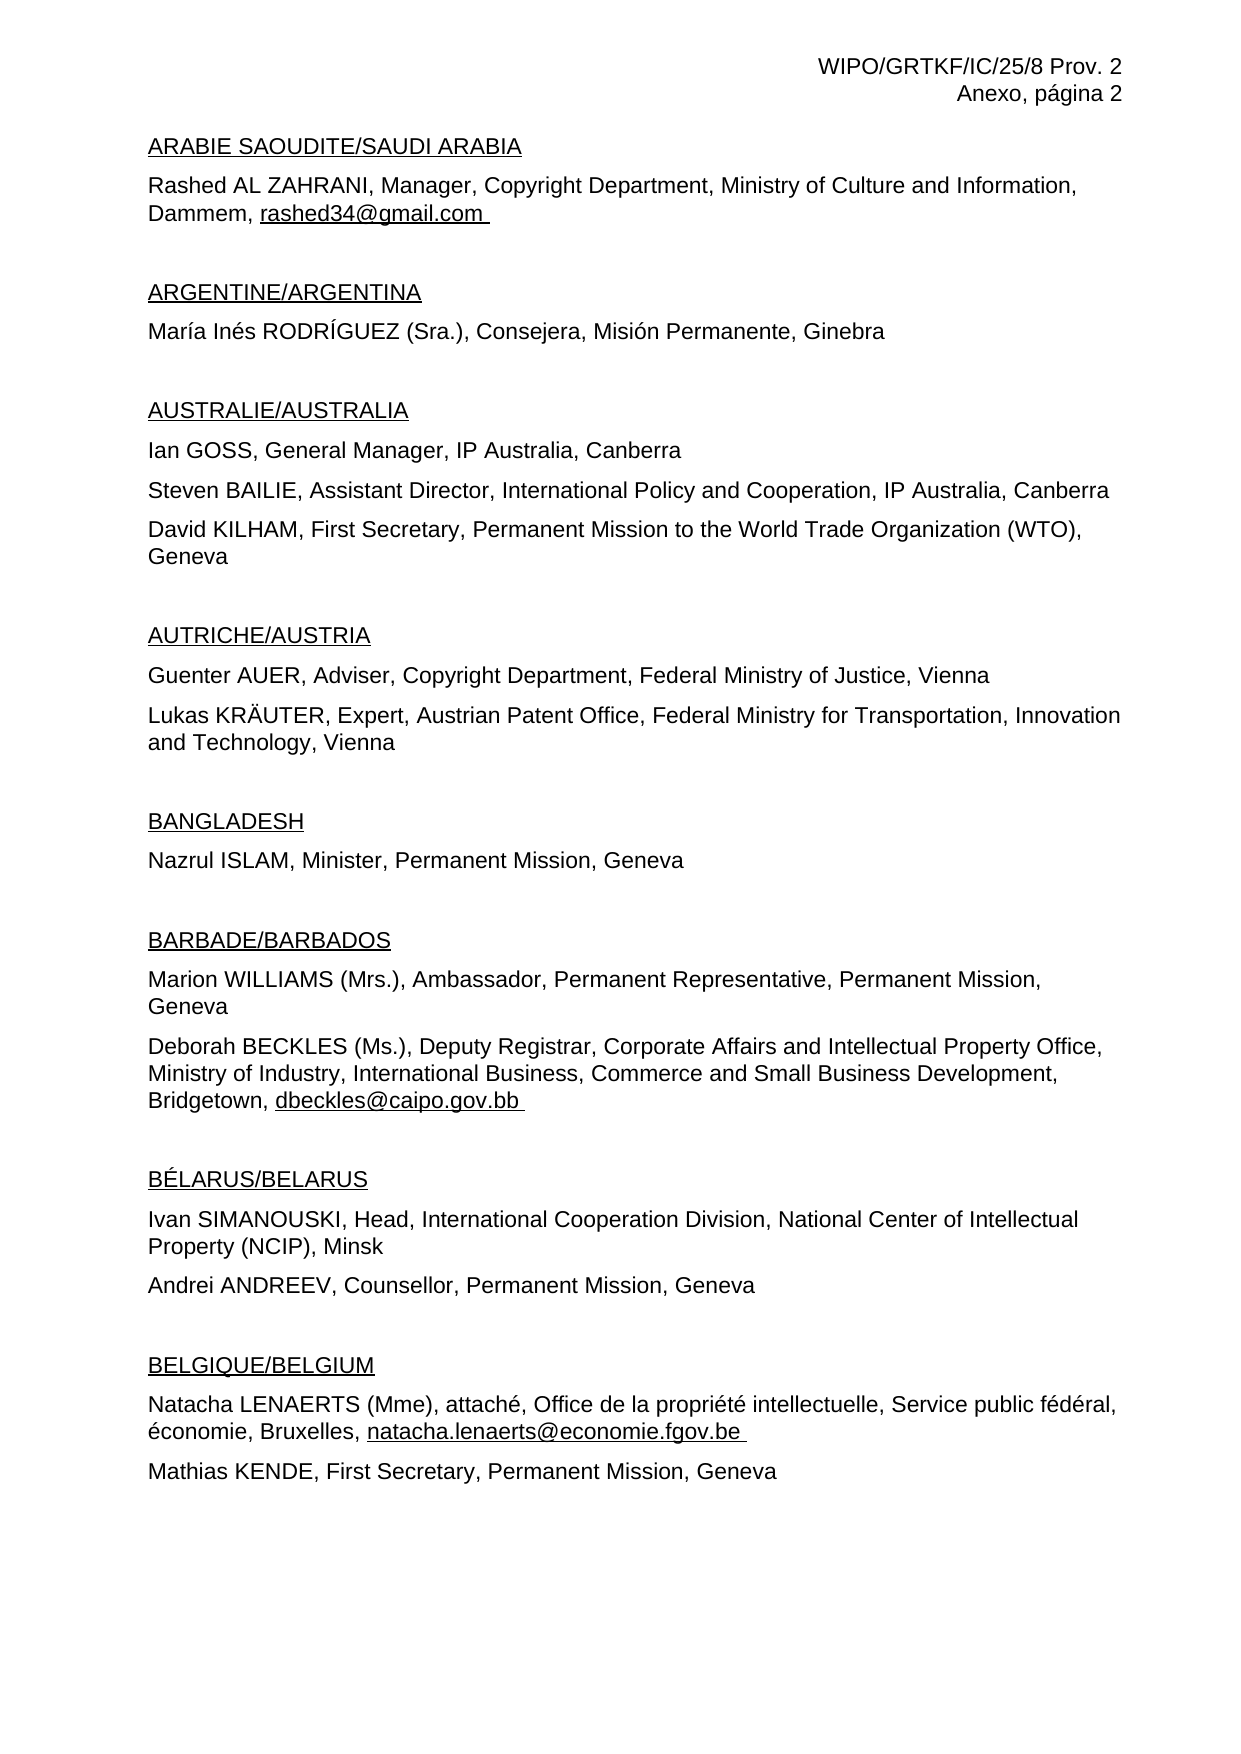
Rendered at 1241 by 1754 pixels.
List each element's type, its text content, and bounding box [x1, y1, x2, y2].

text David KILHAM, First Secretary, Permanent Mission to the World Trade Organization (WTO), Geneva [148, 516, 1122, 570]
text Steven BAILIE, Assistant Director, International Policy and Cooperation, IP Australia, Canberra [148, 476, 1122, 503]
text Mathias KENDE, First Secretary, Permanent Mission, Geneva [148, 1457, 1122, 1484]
text AUSTRALIE/AUSTRALIA [148, 397, 1122, 424]
text BELGIQUE/BELGIUM [148, 1351, 1122, 1378]
text Marion WILLIAMS (Mrs.), Ambassador, Permanent Representative, Permanent Mission, Geneva [148, 966, 1122, 1020]
text BANGLADESH [148, 807, 1122, 834]
text Andrei ANDREEV, Counsellor, Permanent Mission, Geneva [148, 1272, 1122, 1299]
text Natacha LENAERTS (Mme), attaché, Office de la propriété intellectuelle, Service public fédéral, économie, Bruxelles, natacha.lenaerts@economie.fgov.be [148, 1391, 1122, 1445]
text AUTRICHE/AUSTRIA [148, 622, 1122, 649]
text María Inés RODRÍGUEZ (Sra.), Consejera, Misión Permanente, Ginebra [148, 318, 1122, 345]
text Rashed AL ZAHRANI, Manager, Copyright Department, Ministry of Culture and Information, Dammem, rashed34@gmail.com [148, 172, 1122, 226]
text Ivan SIMANOUSKI, Head, International Cooperation Division, National Center of Intellectual Property (NCIP), Minsk [148, 1205, 1122, 1259]
text Guenter AUER, Adviser, Copyright Department, Federal Ministry of Justice, Vienna [148, 661, 1122, 688]
text Ian GOSS, General Manager, IP Australia, Canberra [148, 436, 1122, 463]
text BARBADE/BARBADOS [148, 926, 1122, 953]
text ARABIE SAOUDITE/SAUDI ARABIA [148, 132, 1122, 159]
text Nazrul ISLAM, Minister, Permanent Mission, Geneva [148, 847, 1122, 874]
text ARGENTINE/ARGENTINA [148, 278, 1122, 305]
text Deborah BECKLES (Ms.), Deputy Registrar, Corporate Affairs and Intellectual Property Office, Ministry of Industry, International Business, Commerce and Small Business Development, Bridgetown, dbeckles@caipo.gov.bb [148, 1032, 1122, 1113]
text BÉLARUS/BELARUS [148, 1166, 1122, 1193]
text Lukas KRÄUTER, Expert, Austrian Patent Office, Federal Ministry for Transportation, Innovation and Technology, Vienna [148, 701, 1122, 755]
